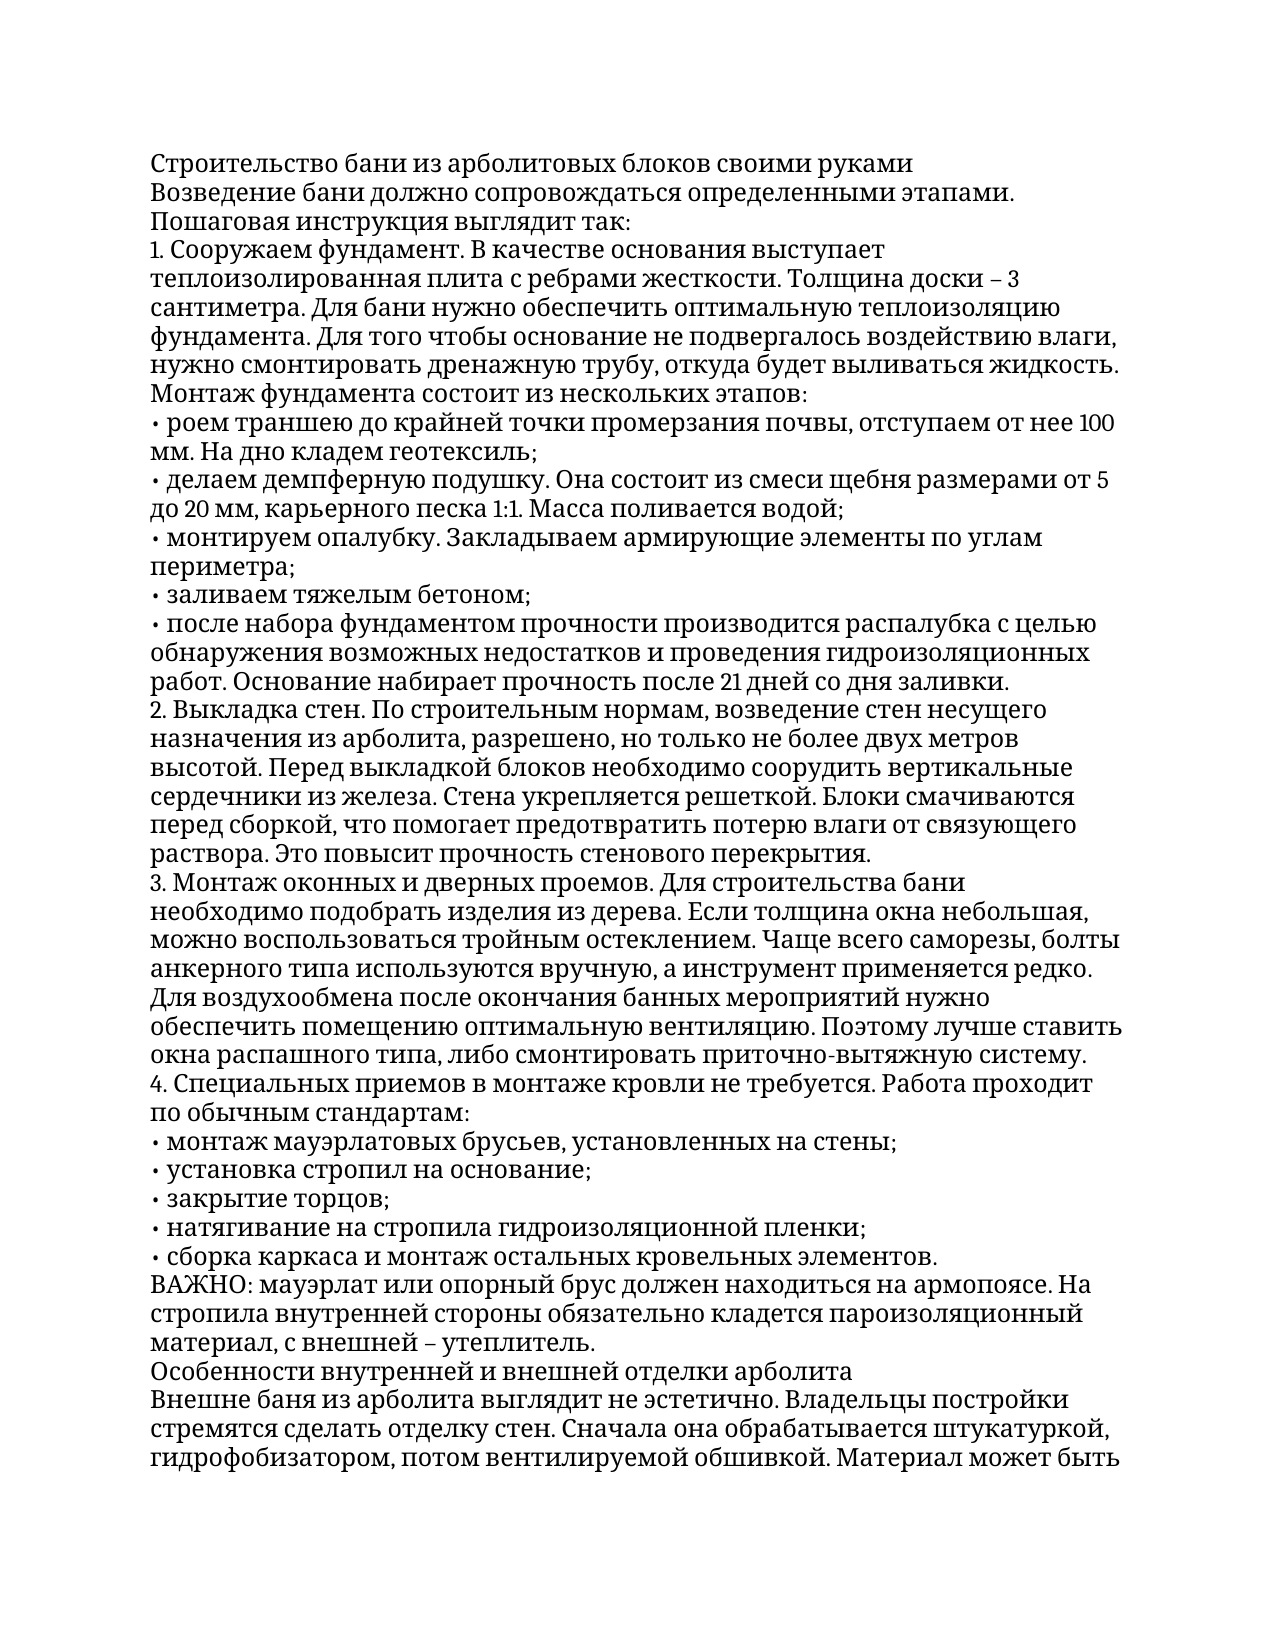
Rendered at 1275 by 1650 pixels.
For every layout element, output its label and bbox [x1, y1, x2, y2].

text [150, 150, 1125, 1472]
